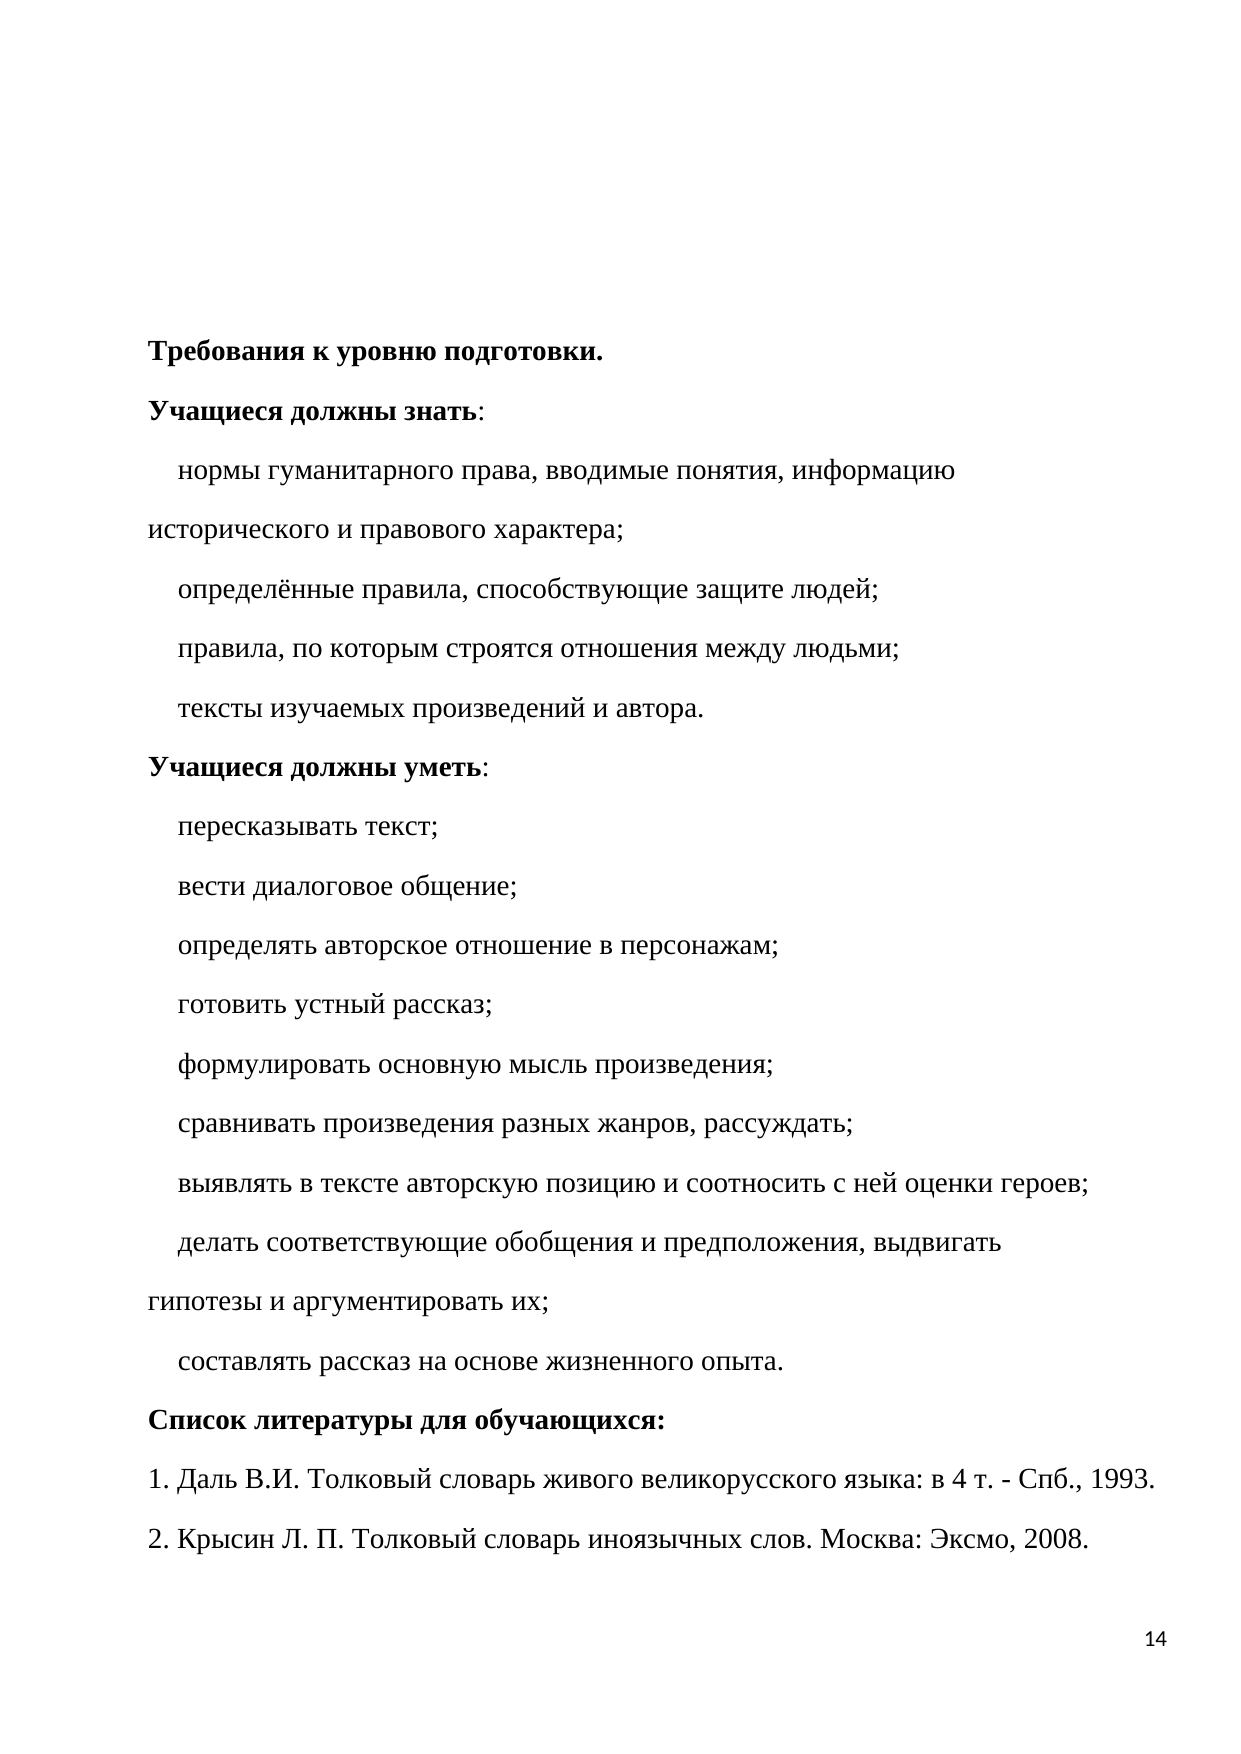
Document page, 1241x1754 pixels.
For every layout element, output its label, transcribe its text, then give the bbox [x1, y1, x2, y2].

text Требования к уровню подготовки. [148, 333, 1167, 367]
text  правила, по которым строятся отношения между людьми; [148, 630, 1167, 664]
text  составлять рассказ на основе жизненного опыта. [148, 1343, 1167, 1376]
text  нормы гуманитарного права, вводимые понятия, информацию [148, 452, 1167, 486]
text Учащиеся должны знать: [148, 393, 1167, 426]
text  тексты изучаемых произведений и автора. [148, 690, 1167, 723]
text  пересказывать текст; [148, 808, 1167, 842]
text 2. Крысин Л. П. Толковый словарь иноязычных слов. Москва: Эксмо, 2008. [148, 1521, 1167, 1554]
text  определённые правила, способствующие защите людей; [148, 571, 1167, 604]
text Учащиеся должны уметь: [148, 749, 1167, 783]
text исторического и правового характера; [148, 512, 1167, 545]
text  определять авторское отношение в персонажам; [148, 927, 1167, 961]
text  формулировать основную мысль произведения; [148, 1046, 1167, 1079]
text  вести диалоговое общение; [148, 868, 1167, 901]
text  делать соответствующие обобщения и предположения, выдвигать [148, 1224, 1167, 1258]
text  готовить устный рассказ; [148, 987, 1167, 1020]
text  сравнивать произведения разных жанров, рассуждать; [148, 1105, 1167, 1139]
text  выявлять в тексте авторскую позицию и соотносить с ней оценки героев; [148, 1165, 1167, 1198]
text 1. Даль В.И. Толковый словарь живого великорусского языка: в 4 т. - Спб., 1993. [148, 1462, 1167, 1495]
text Список литературы для обучающихся: [148, 1402, 1167, 1436]
text гипотезы и аргументировать их; [148, 1283, 1167, 1317]
